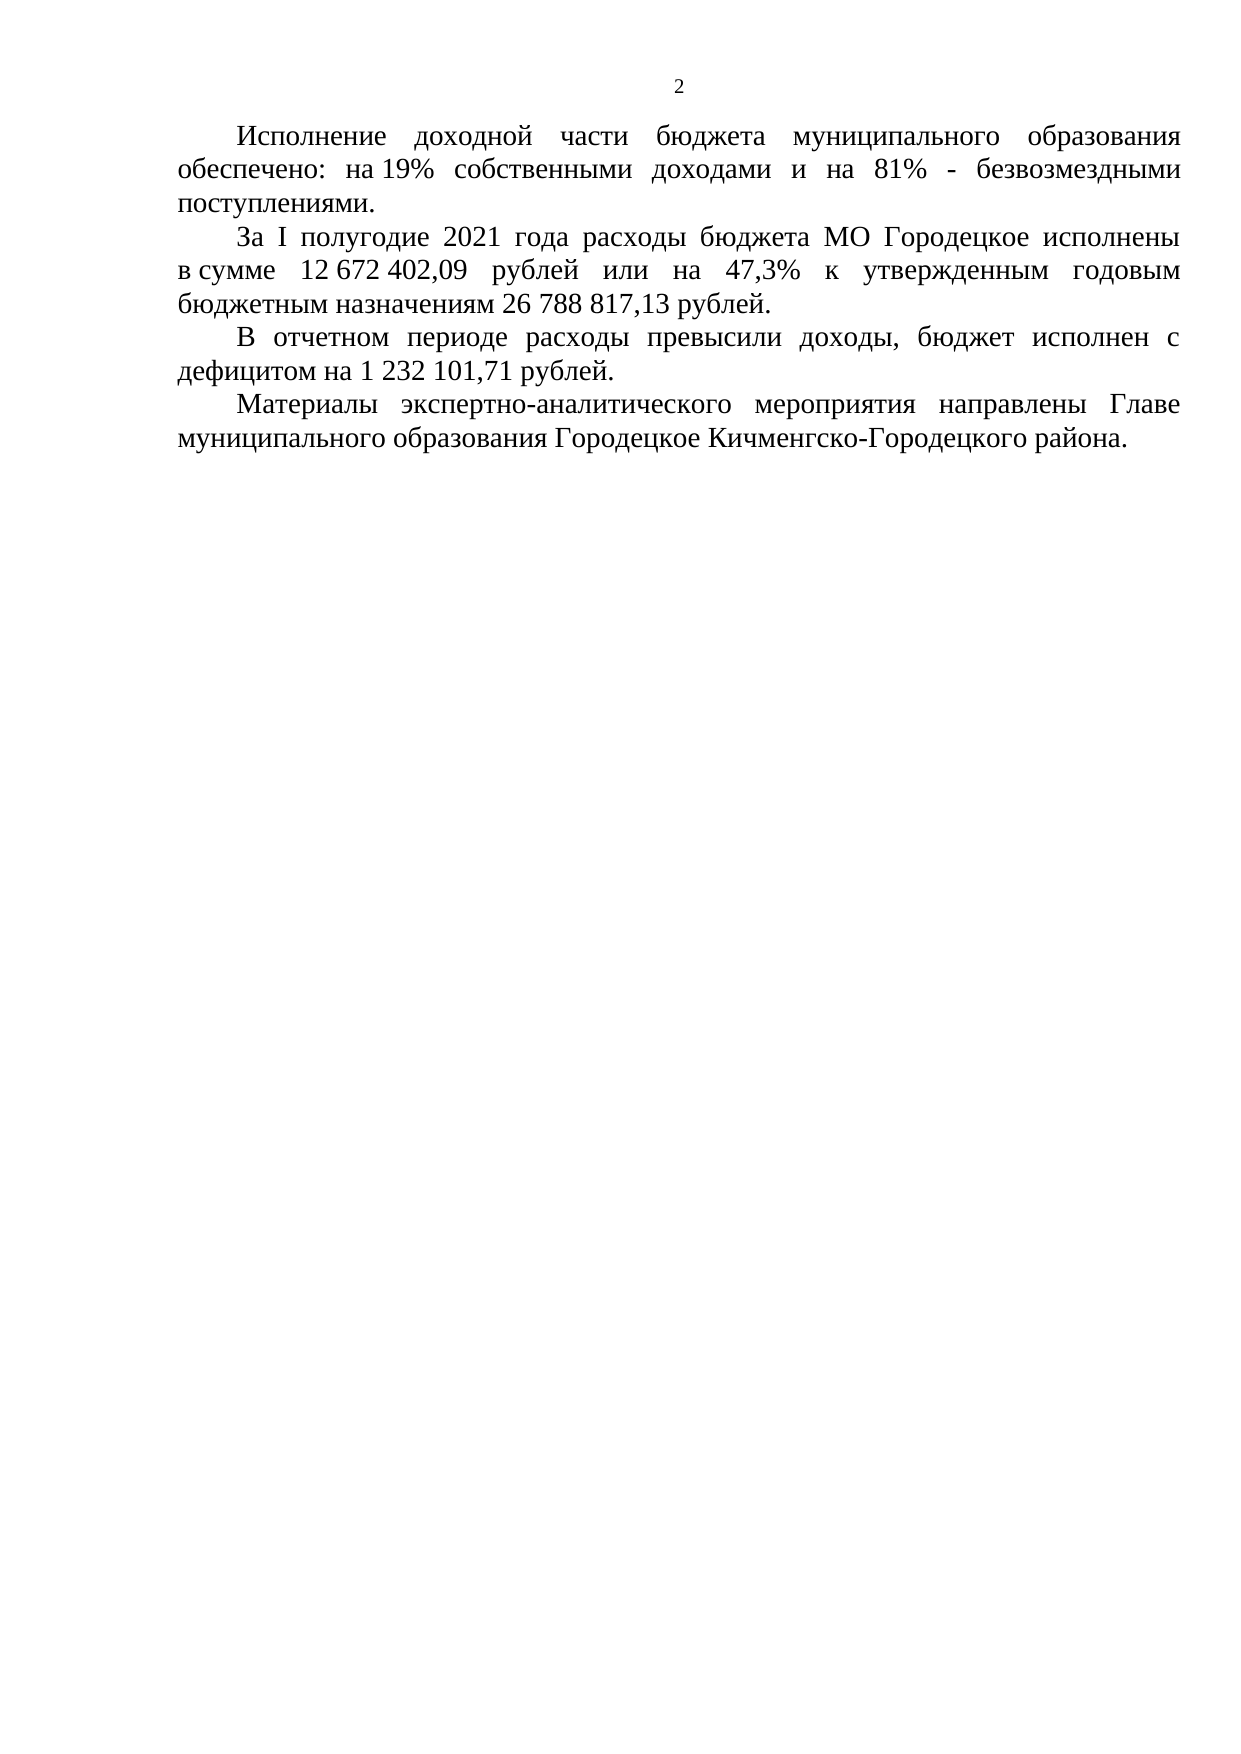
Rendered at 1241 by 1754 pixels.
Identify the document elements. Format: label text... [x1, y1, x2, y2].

text Материалы экспертно-аналитического мероприятия направлены Главе муниципального образования Городецкое Кичменгско-Городецкого района. [177, 386, 1181, 453]
text Исполнение доходной части бюджета муниципального образования обеспечено: на 19% собственными доходами и на 81% - безвозмездными поступлениями. [177, 118, 1181, 219]
text В отчетном периоде расходы превысили доходы, бюджет исполнен с дефицитом на 1 232 101,71 рублей. [177, 319, 1181, 386]
text За I полугодие 2021 года расходы бюджета МО Городецкое исполнены в сумме 12 672 402,09 рублей или на 47,3% к утвержденным годовым бюджетным назначениям 26 788 817,13 рублей. [177, 219, 1181, 319]
